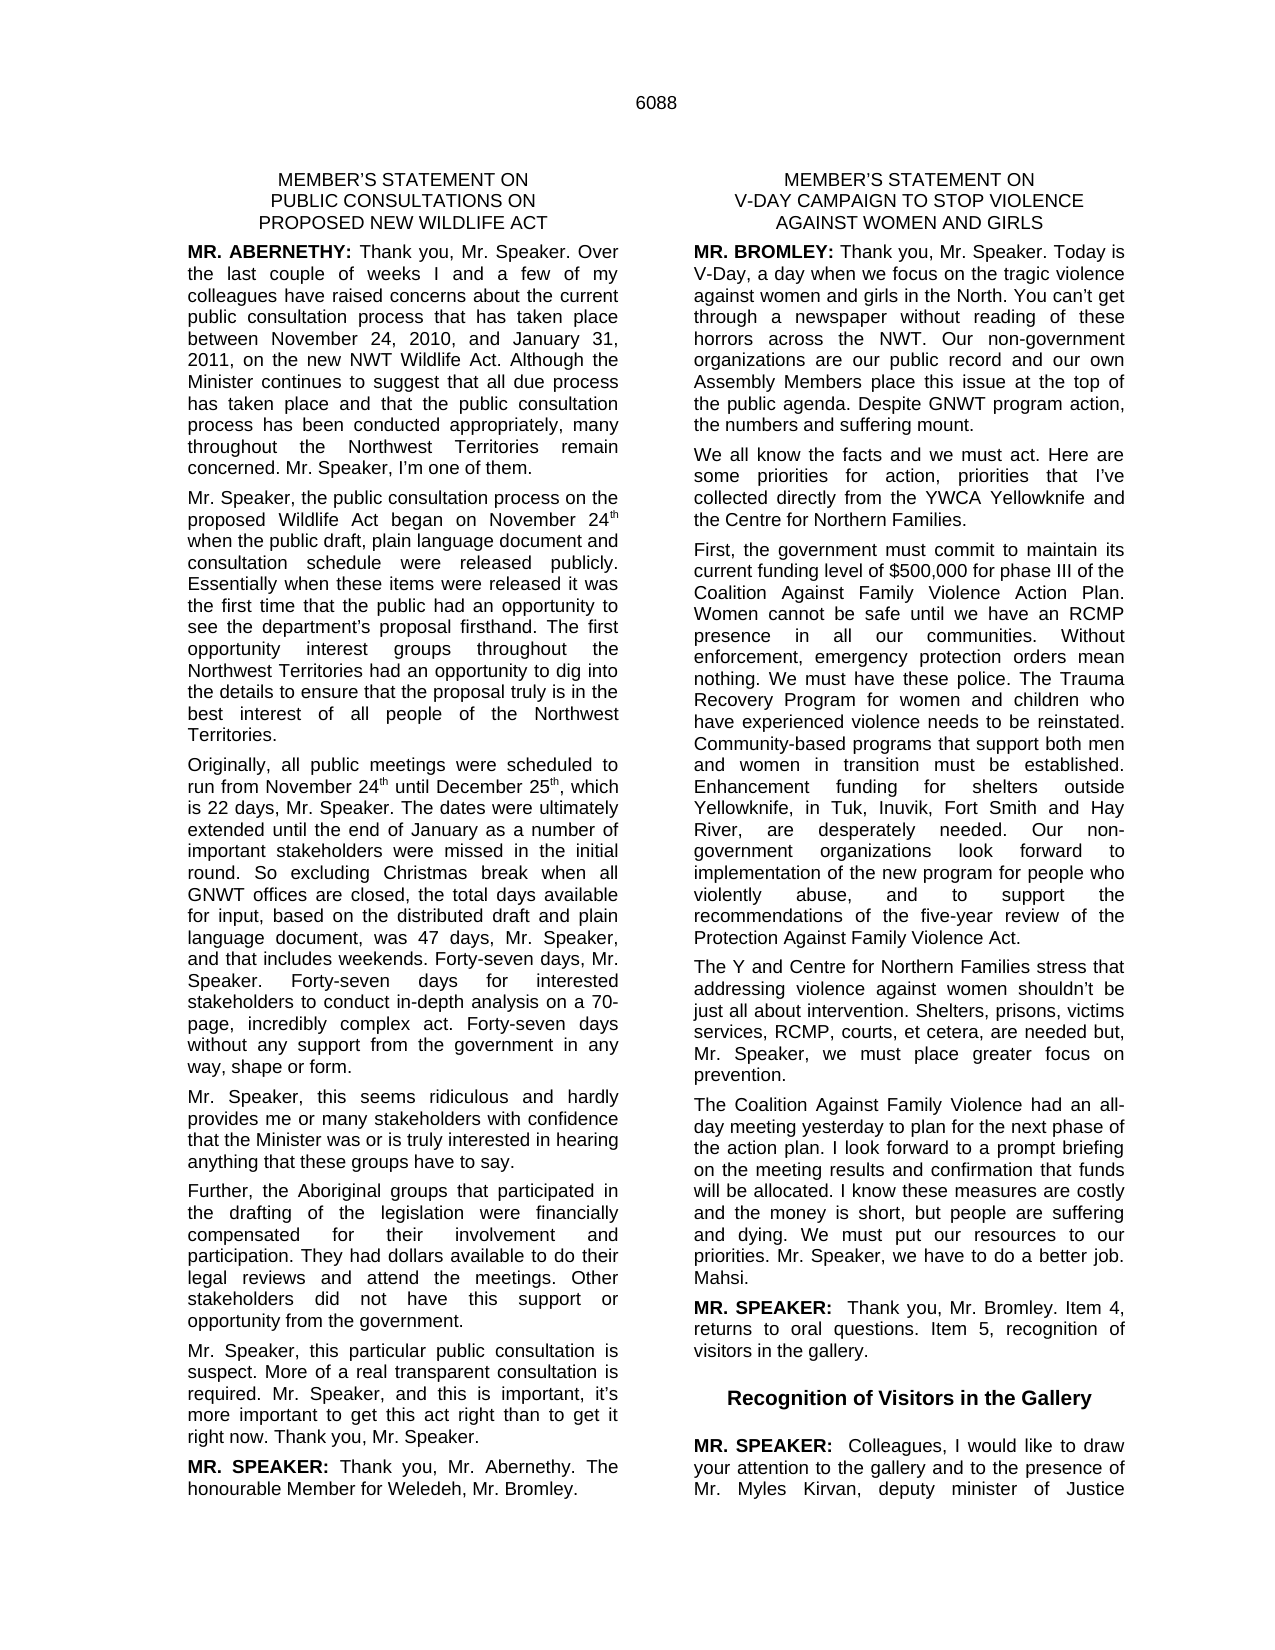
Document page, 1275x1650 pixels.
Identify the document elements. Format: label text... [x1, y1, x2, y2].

text First, the government must commit to maintain its current funding level of $500,000 for phase III of the Coalition Against Family Violence Action Plan. Women cannot be safe until we have an RCMP presence in all our communities. Without enforcement, emergency protection orders mean nothing. We must have these police. The Trauma Recovery Program for women and children who have experienced violence needs to be reinstated. Community-based programs that support both men and women in transition must be established. Enhancement funding for shelters outside Yellowkne, in Tuk, Inuvik, Fort Smith and Hay River, are desperately needed. Our non-government organizations look forward to implementation of the new program for people who violently abuse, and to support the recommendations of the five-year review of the Protection Against Family Violence Act. [694, 538, 1125, 948]
subtitle MEMBER’S STATEMENT ON V-DAY CAMPAIGN TO STOP VIOLENCE AGAINST WOMEN AND GIRLS [694, 168, 1125, 233]
text Mr. Speaker, this seems ridiculous and hardly provides me or many stakeholders with confidence that the Minister was or is truly interested in hearing anything that these groups have to say. [187, 1086, 619, 1172]
text MR. SPEAKER: Thank you, Mr. Abernethy. The honourable Member for Weledeh, Mr. Bromley. [187, 1456, 619, 1499]
text MR. BROMLEY: Thank you, Mr. Speaker. Today is V-Day, a day when we focus on the tragic violence against women and girls in the North. You can’t get through a newspaper without reading of these horrors across the NWT. Our non-government organizations are our public record and our own Assembly Members place this issue at the top of the public agenda. Despite GNWT program action, the numbers and suffering mount. [694, 241, 1125, 435]
subtitle MEMBER’S STATEMENT ON PUBLIC CONSULTATIONS ON PROPOSED NEW WILDLIFE ACT [187, 168, 619, 233]
text Originally, all public meetings were scheduled to run from November 24th until December 25th, which is 22 days, Mr. Speaker. The dates were ultimately extended until the end of January as a number of important stakeholders were missed in the initial round. So excluding Christmas break when all GNWT offices are closed, the total days available for input, based on the distributed draft and plain language document, was 47 days, Mr. Speaker, and that includes weekends. Forty-seven days, Mr. Speaker. Forty-seven days for interested stakeholders to conduct in-depth analysis on a 70-page, incredibly complex act. Forty-seven days without any support from the government in any way, shape or form. [187, 754, 619, 1077]
text The Y and Centre for Northern Families stress that addressing violence against women shouldn’t be just all about intervention. Shelters, prisons, victims services, RCMP, courts, et cetera, are needed but, Mr. Speaker, we must place greater focus on prevention. [694, 956, 1125, 1086]
text We all know the facts and we must act. Here are some priorities for action, priorities that I’ve collected directly from the YWCA Yellowkne and the Centre for Northern Families. [694, 444, 1125, 530]
text Mr. Speaker, the public consultation process on the proposed Wildle Act began on November 24th when the public draft, plain language document and consultation schedule were released publicly. Essentially when these items were released it was the first time that the public had an opportunity to see the department’s proposal firsthand. The first opportunity interest groups throughout the Northwest Territories had an opportunity to dig into the details to ensure that the proposal truly is in the best interest of all people of the Northwest Territories. [187, 487, 619, 746]
text Mr. Speaker, this particular public consultation is suspect. More of a real transparent consultation is required. Mr. Speaker, and this is important, it’s more important to get this act right than to get it right now. Thank you, Mr. Speaker. [187, 1339, 619, 1447]
subtitle Recognition of Visitors in the Gallery [694, 1386, 1125, 1410]
text The Coalition Against Family Violence had an all-day meeting yesterday to plan for the next phase of the action plan. I look forward to a prompt briefing on the meeting results and confirmation that funds will be allocated. I know these measures are costly and the money is short, but people are suffering and dying. We must put our resources to our priorities. Mr. Speaker, we have to do a better job. Mahsi. [694, 1094, 1125, 1288]
text MR. SPEAKER: Thank you, Mr. Bromley. Item 4, returns to oral questions. Item 5, recognition of visitors in the gallery. [694, 1296, 1125, 1361]
text MR. ABERNETHY: Thank you, Mr. Speaker. Over the last couple of weeks I and a few of my colleagues have raised concerns about the current public consultation process that has taken place between November 24, 2010, and January 31, 2011, on the new NWT Wildle Act. Although the Minister continues to suggest that all due process has taken place and that the public consultation process has been conducted appropriately, many throughout the Northwest Territories remain concerned. Mr. Speaker, I’m one of them. [187, 241, 619, 478]
text Further, the Aboriginal groups that participated in the drafting of the legislation were financially compensated for their involvement and participation. They had dollars available to do their legal reviews and attend the meetings. Other stakeholders did not have this support or opportunity from the government. [187, 1180, 619, 1331]
